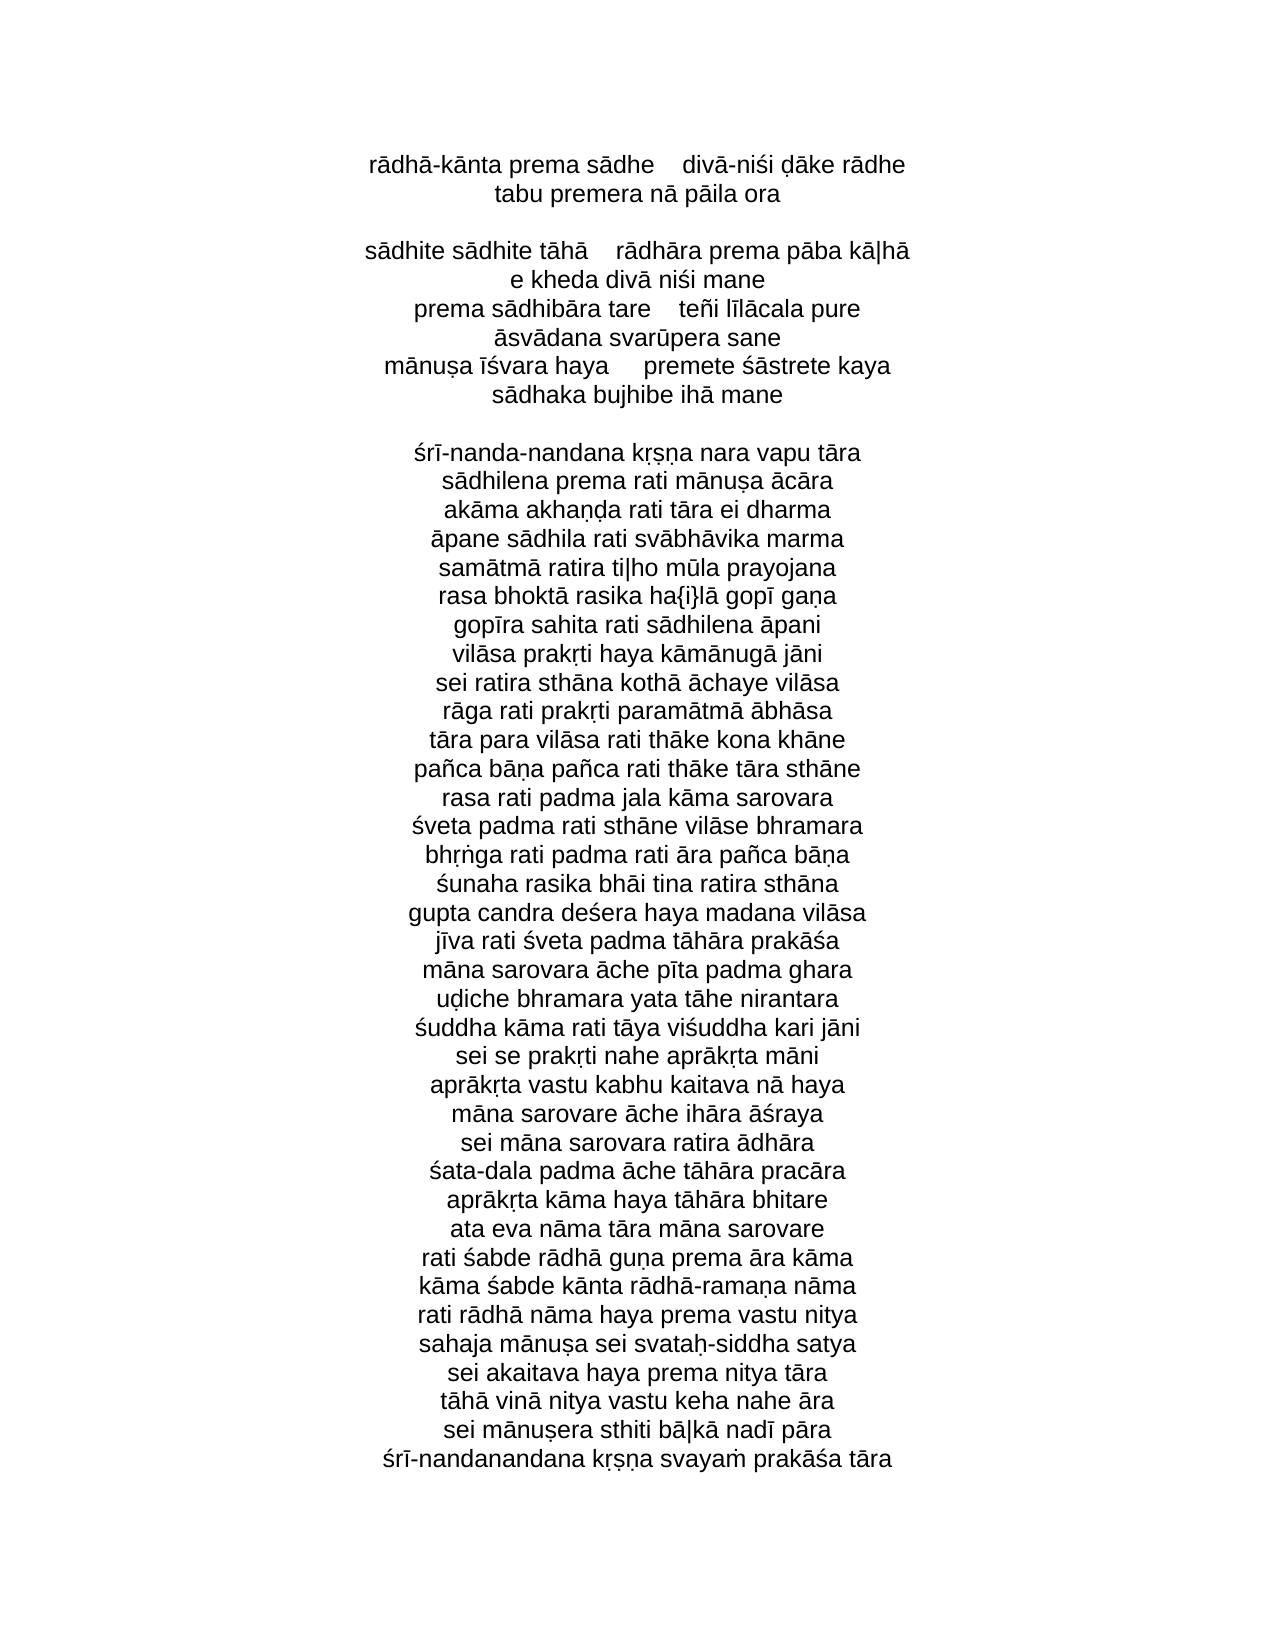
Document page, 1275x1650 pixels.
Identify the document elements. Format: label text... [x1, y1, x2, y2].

text āsvādana svarūpera sane [187, 322, 1087, 351]
text śrī-nandanandana kṛṣṇa svayaṁ prakāśa tāra [187, 1444, 1087, 1472]
text akāma akhaṇḍa rati tāra ei dharma [187, 495, 1087, 524]
text jīva rati śveta padma tāhāra prakāśa [187, 926, 1087, 955]
text śveta padma rati sthāne vilāse bhramara [187, 811, 1087, 840]
text sei mānuṣera sthiti bā|kā nadī pāra [187, 1415, 1087, 1444]
text rati śabde rādhā guṇa prema āra kāma [187, 1242, 1087, 1271]
text mānuṣa īśvara haya premete śāstrete kaya [187, 351, 1087, 380]
text gupta candra deśera haya madana vilāsa [187, 897, 1087, 926]
text sādhilena prema rati mānuṣa ācāra [187, 466, 1087, 495]
text aprākṛta kāma haya tāhāra bhitare [187, 1185, 1087, 1214]
text samātmā ratira ti|ho mūla prayojana [187, 552, 1087, 581]
text uḍiche bhramara yata tāhe nirantara [187, 984, 1087, 1012]
text śrī-nanda-nandana kṛṣṇa nara vapu tāra [187, 437, 1087, 466]
text tāhā vinā nitya vastu keha nahe āra [187, 1386, 1087, 1415]
text rati rādhā nāma haya prema vastu nitya [187, 1300, 1087, 1329]
text gopīra sahita rati sādhilena āpani [187, 610, 1087, 639]
text rasa bhoktā rasika ha{i}lā gopī gaṇa [187, 581, 1087, 610]
text sādhaka bujhibe ihā mane [187, 380, 1087, 409]
text tabu premera nā pāila ora [187, 179, 1087, 207]
text kāma śabde kānta rādhā-ramaṇa nāma [187, 1271, 1087, 1300]
text rādhā-kānta prema sādhe divā-niśi ḍāke rādhe [187, 150, 1087, 179]
text sei ratira sthāna kothā āchaye vilāsa [187, 667, 1087, 696]
text śunaha rasika bhāi tina ratira sthāna [187, 869, 1087, 897]
text sei akaitava haya prema nitya tāra [187, 1357, 1087, 1386]
text prema sādhibāra tare teñi līlācala pure [187, 294, 1087, 322]
text māna sarovara āche pīta padma ghara [187, 955, 1087, 984]
text bhṛṅga rati padma rati āra pañca bāṇa [187, 840, 1087, 869]
text āpane sādhila rati svābhāvika marma [187, 524, 1087, 552]
text sei se prakṛti nahe aprākṛta māni [187, 1041, 1087, 1070]
text aprākṛta vastu kabhu kaitava nā haya [187, 1070, 1087, 1099]
text sādhite sādhite tāhā rādhāra prema pāba kā|hā [187, 236, 1087, 265]
text māna sarovare āche ihāra āśraya [187, 1099, 1087, 1127]
text tāra para vilāsa rati thāke kona khāne [187, 725, 1087, 754]
text rasa rati padma jala kāma sarovara [187, 782, 1087, 811]
text rāga rati prakṛti paramātmā ābhāsa [187, 696, 1087, 725]
text pañca bāṇa pañca rati thāke tāra sthāne [187, 754, 1087, 782]
text śuddha kāma rati tāya viśuddha kari jāni [187, 1012, 1087, 1041]
text e kheda divā niśi mane [187, 265, 1087, 294]
text śata-dala padma āche tāhāra pracāra [187, 1156, 1087, 1185]
text sahaja mānuṣa sei svataḥ-siddha satya [187, 1329, 1087, 1357]
text ata eva nāma tāra māna sarovare [187, 1214, 1087, 1242]
text vilāsa prakṛti haya kāmānugā jāni [187, 639, 1087, 667]
text sei māna sarovara ratira ādhāra [187, 1127, 1087, 1156]
